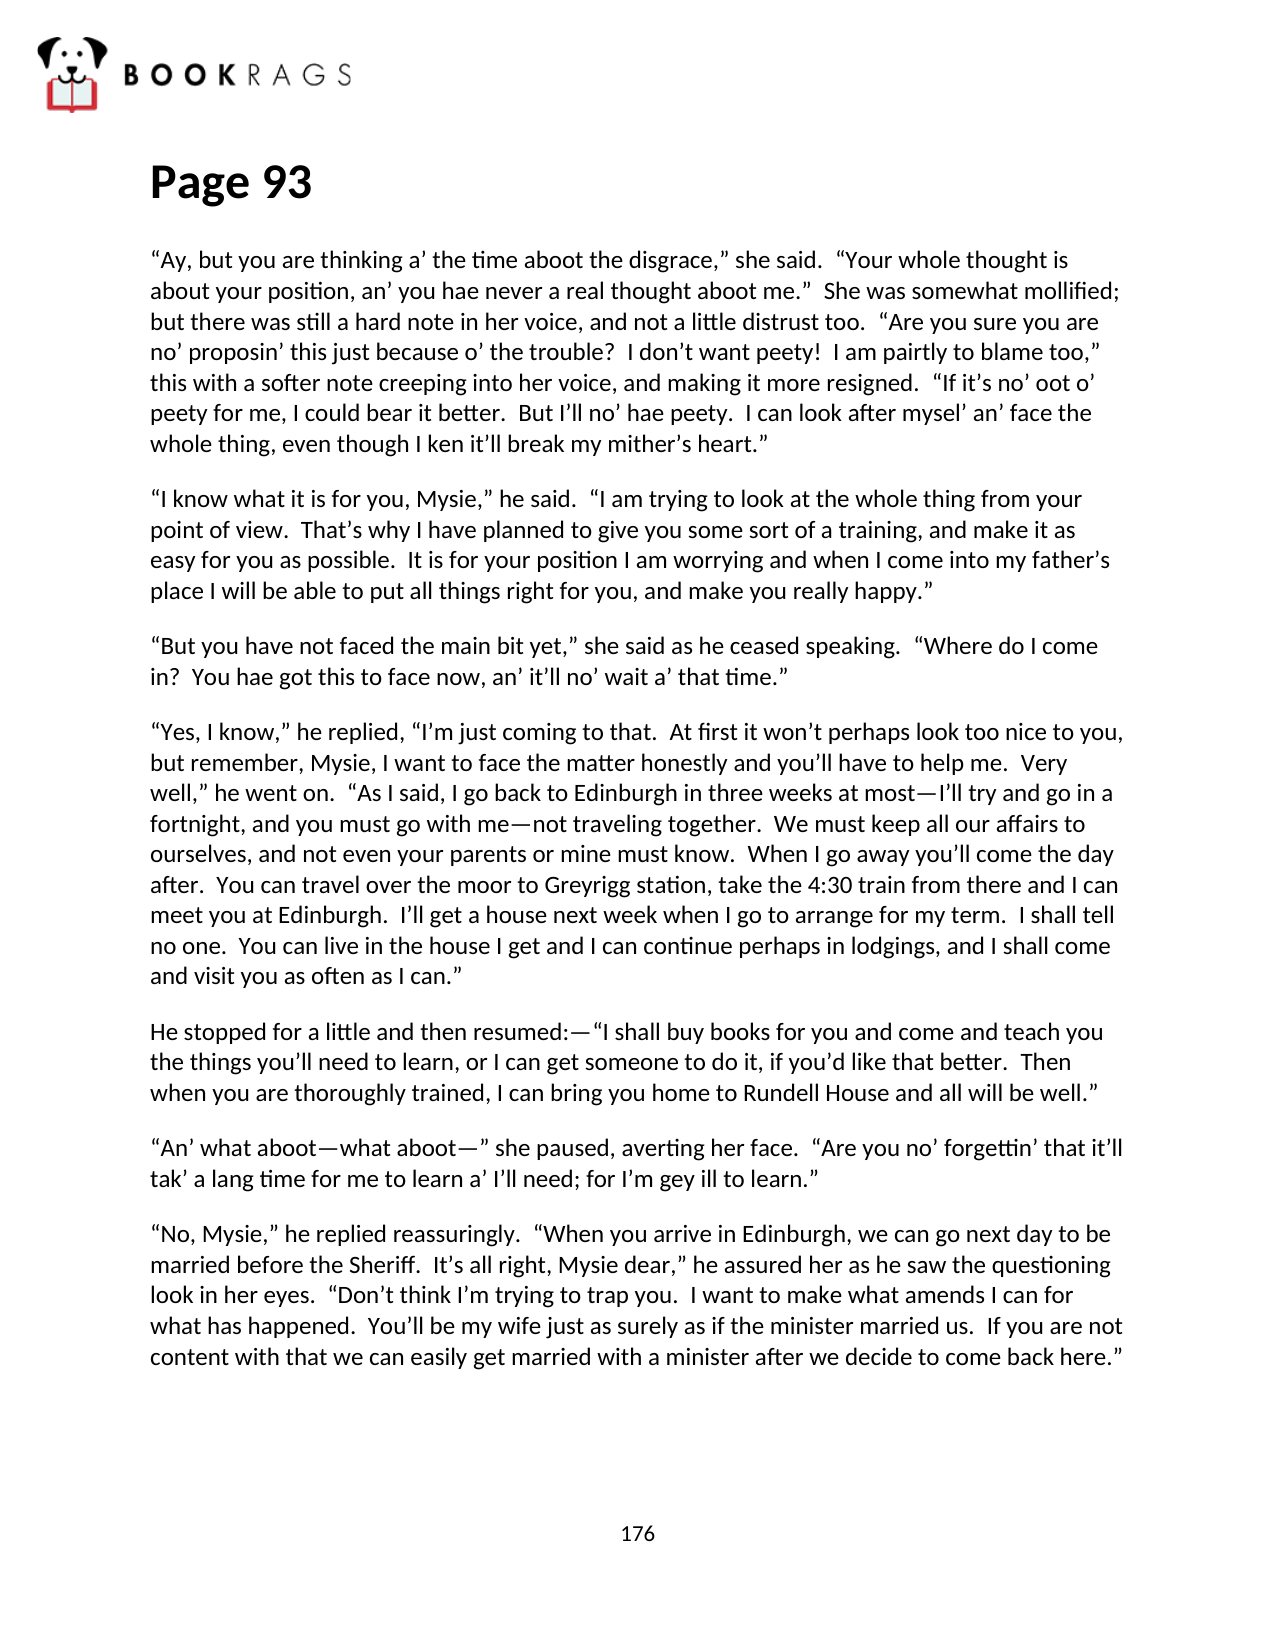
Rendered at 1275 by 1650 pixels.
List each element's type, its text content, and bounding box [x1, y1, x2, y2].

text “No, Mysie,” he replied reassuringly. “When you arrive in Edinburgh, we can go next day to be married before the Sheriff. It’s all right, Mysie dear,” he assured her as he saw the questioning look in her eyes. “Don’t think I’m trying to trap you. I want to make what amends I can for what has happened. You’ll be my wife just as surely as if the minister married us. If you are not content with that we can easily get married with a minister after we decide to come back here.” [150, 1219, 1125, 1371]
text “But you have not faced the main bit yet,” she said as he ceased speaking. “Where do I come in? You hae got this to face now, an’ it’ll no’ wait a’ that time.” [150, 630, 1125, 691]
picture [37, 37, 351, 113]
text Page 93 [150, 150, 1125, 211]
text “I know what it is for you, Mysie,” he said. “I am trying to look at the whole thing from your point of view. That’s why I have planned to give you some sort of a training, and make it as easy for you as possible. It is for your position I am worrying and when I come into my father’s place I will be able to put all things right for you, and make you really happy.” [150, 483, 1125, 605]
text “Yes, I know,” he replied, “I’m just coming to that. At first it won’t perhaps look too nice to you, but remember, Mysie, I want to face the matter honestly and you’ll have to help me. Very well,” he went on. “As I said, I go back to Edinburgh in three weeks at most—­I’ll try and go in a fortnight, and you must go with me—­not traveling together. We must keep all our affairs to ourselves, and not even your parents or mine must know. When I go away you’ll come the day after. You can travel over the moor to Greyrigg station, take the 4:30 train from there and I can meet you at Edinburgh. I’ll get a house next week when I go to arrange for my term. I shall tell no one. You can live in the house I get and I can continue perhaps in lodgings, and I shall come and visit you as often as I can.” [150, 716, 1125, 991]
text “Ay, but you are thinking a’ the time aboot the disgrace,” she said. “Your whole thought is about your position, an’ you hae never a real thought aboot me.” She was somewhat mollified; but there was still a hard note in her voice, and not a little distrust too. “Are you sure you are no’ proposin’ this just because o’ the trouble? I don’t want peety! I am pairtly to blame too,” this with a softer note creeping into her voice, and making it more resigned. “If it’s no’ oot o’ peety for me, I could bear it better. But I’ll no’ hae peety. I can look after mysel’ an’ face the whole thing, even though I ken it’ll break my mither’s heart.” [150, 244, 1125, 458]
text “An’ what aboot—­what aboot—­” she paused, averting her face. “Are you no’ forgettin’ that it’ll tak’ a lang time for me to learn a’ I’ll need; for I’m gey ill to learn.” [150, 1133, 1125, 1194]
text He stopped for a little and then resumed:—­“I shall buy books for you and come and teach you the things you’ll need to learn, or I can get someone to do it, if you’d like that better. Then when you are thoroughly trained, I can bring you home to Rundell House and all will be well.” [150, 1016, 1125, 1108]
